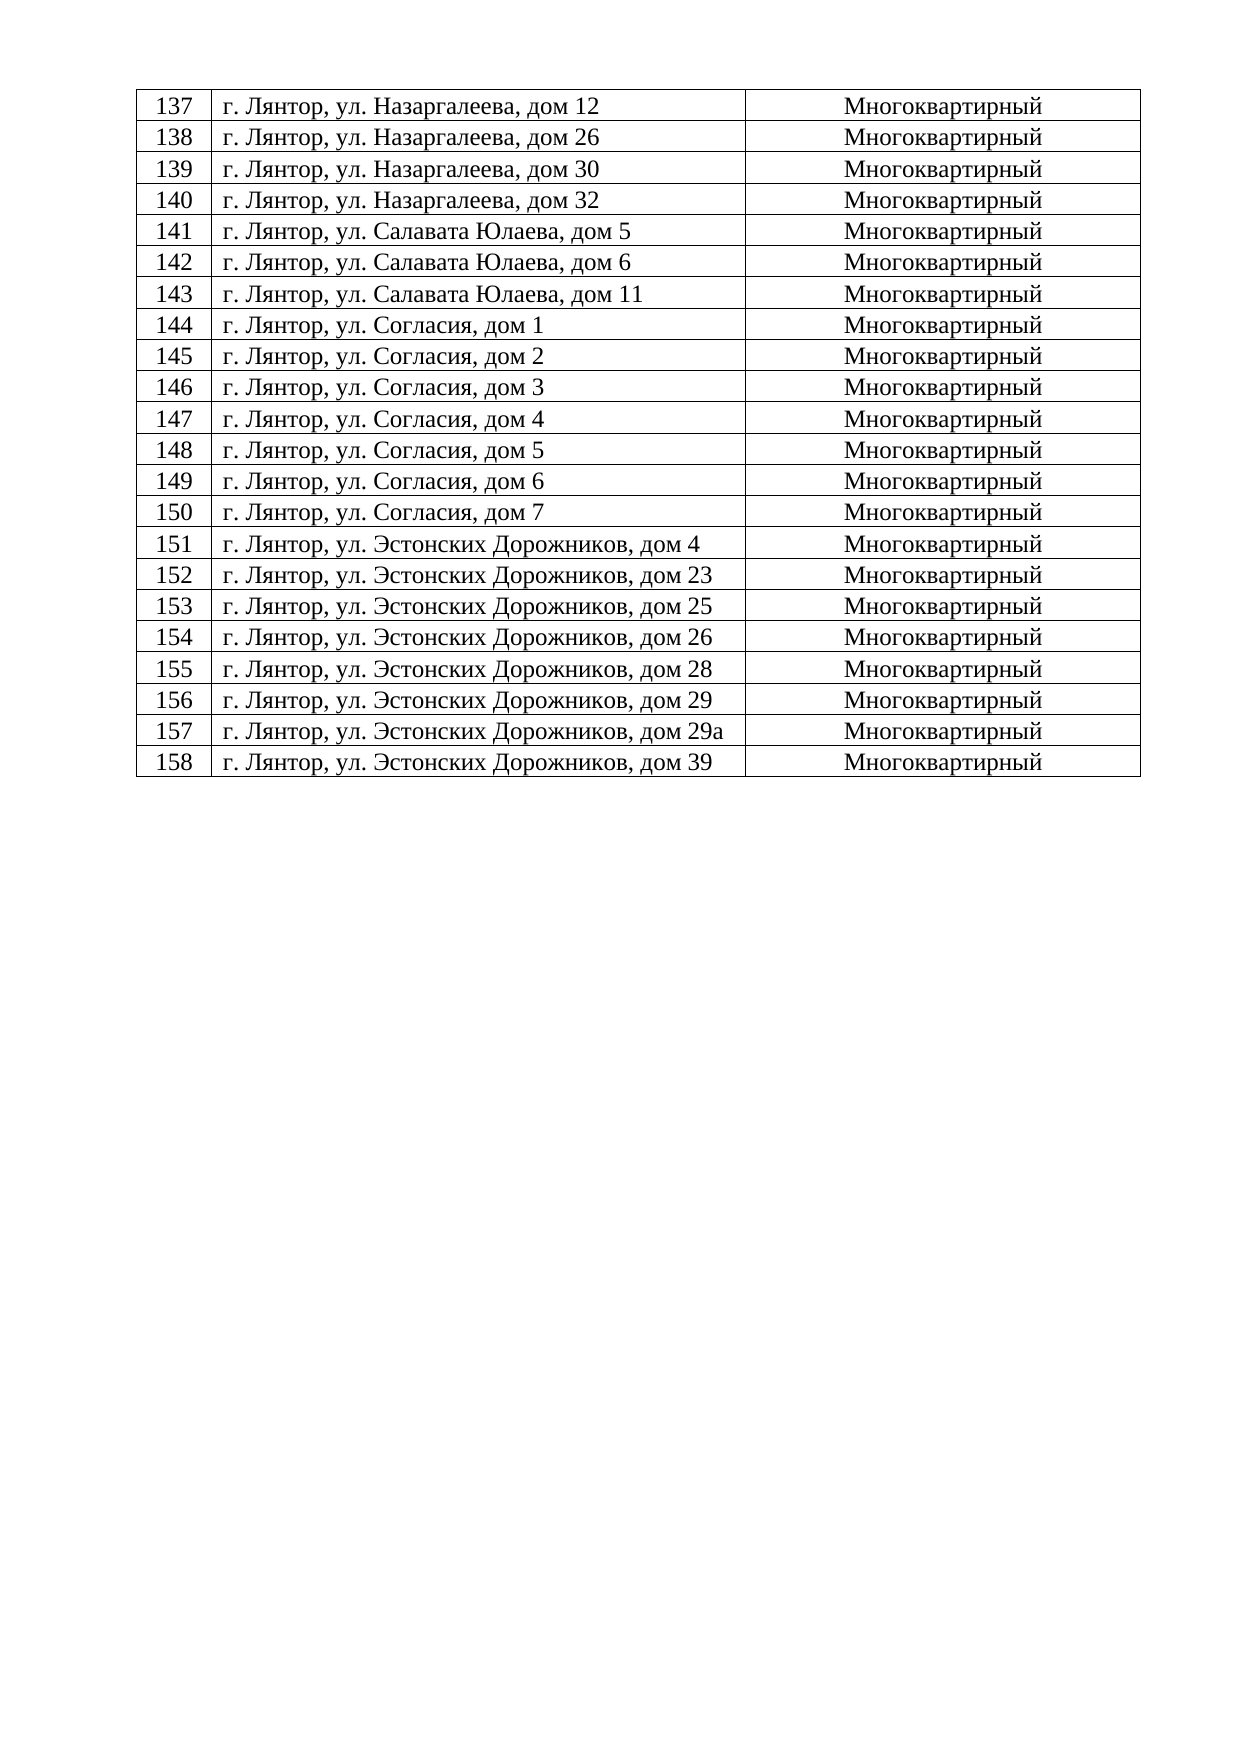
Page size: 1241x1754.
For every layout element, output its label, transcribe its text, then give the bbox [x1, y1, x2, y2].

table_cell г. Лянтор, ул. Согласия, дом 3 [212, 371, 745, 401]
table_cell 138 [137, 121, 211, 151]
table_cell г. Лянтор, ул. Назаргалеева, дом 32 [212, 184, 745, 214]
table_cell 153 [137, 590, 211, 620]
table_cell Многоквартирный [746, 402, 1140, 432]
table_cell Многоквартирный [746, 184, 1140, 214]
table_cell 139 [137, 152, 211, 182]
table_cell г. Лянтор, ул. Согласия, дом 7 [212, 496, 745, 526]
table_cell г. Лянтор, ул. Согласия, дом 5 [212, 434, 745, 464]
table_cell г. Лянтор, ул. Салавата Юлаева, дом 11 [212, 277, 745, 307]
table_cell 147 [137, 402, 211, 432]
table_cell 137 [137, 90, 211, 120]
table_cell 156 [137, 684, 211, 714]
table_cell 158 [137, 746, 211, 776]
table_cell Многоквартирный [746, 215, 1140, 245]
table_cell 146 [137, 371, 211, 401]
table_cell Многоквартирный [746, 340, 1140, 370]
table_cell Многоквартирный [746, 684, 1140, 714]
table_cell Многоквартирный [746, 621, 1140, 651]
table_cell Многоквартирный [746, 496, 1140, 526]
table_cell Многоквартирный [746, 246, 1140, 276]
table_cell г. Лянтор, ул. Эстонских Дорожников, дом 26 [212, 621, 745, 651]
table_cell г. Лянтор, ул. Согласия, дом 6 [212, 465, 745, 495]
table_cell г. Лянтор, ул. Эстонских Дорожников, дом 29а [212, 715, 745, 745]
table_cell 144 [137, 309, 211, 339]
table_cell Многоквартирный [746, 309, 1140, 339]
table_cell г. Лянтор, ул. Согласия, дом 2 [212, 340, 745, 370]
table_cell Многоквартирный [746, 652, 1140, 682]
table_cell г. Лянтор, ул. Эстонских Дорожников, дом 4 [212, 527, 745, 557]
table_cell 141 [137, 215, 211, 245]
table_cell 143 [137, 277, 211, 307]
table_cell Многоквартирный [746, 465, 1140, 495]
table_cell Многоквартирный [746, 371, 1140, 401]
table_cell Многоквартирный [746, 121, 1140, 151]
table_cell г. Лянтор, ул. Эстонских Дорожников, дом 23 [212, 559, 745, 589]
table_cell г. Лянтор, ул. Назаргалеева, дом 30 [212, 152, 745, 182]
table_cell г. Лянтор, ул. Эстонских Дорожников, дом 28 [212, 652, 745, 682]
table_cell 142 [137, 246, 211, 276]
table_cell 155 [137, 652, 211, 682]
table_cell г. Лянтор, ул. Эстонских Дорожников, дом 29 [212, 684, 745, 714]
table_cell Многоквартирный [746, 715, 1140, 745]
table_cell г. Лянтор, ул. Согласия, дом 4 [212, 402, 745, 432]
table_cell 150 [137, 496, 211, 526]
table_cell г. Лянтор, ул. Эстонских Дорожников, дом 25 [212, 590, 745, 620]
table_cell 157 [137, 715, 211, 745]
table_cell Многоквартирный [746, 527, 1140, 557]
table_cell г. Лянтор, ул. Салавата Юлаева, дом 5 [212, 215, 745, 245]
table_cell Многоквартирный [746, 590, 1140, 620]
table_cell Многоквартирный [746, 434, 1140, 464]
table_cell Многоквартирный [746, 746, 1140, 776]
table_cell г. Лянтор, ул. Назаргалеева, дом 26 [212, 121, 745, 151]
table_cell Многоквартирный [746, 559, 1140, 589]
table_cell 140 [137, 184, 211, 214]
table_cell 145 [137, 340, 211, 370]
table_cell 151 [137, 527, 211, 557]
table_cell Многоквартирный [746, 277, 1140, 307]
table_cell Многоквартирный [746, 90, 1140, 120]
table_cell 152 [137, 559, 211, 589]
table_cell 148 [137, 434, 211, 464]
table_cell 149 [137, 465, 211, 495]
table_cell 154 [137, 621, 211, 651]
table_cell г. Лянтор, ул. Эстонских Дорожников, дом 39 [212, 746, 745, 776]
table_cell Многоквартирный [746, 152, 1140, 182]
table_cell г. Лянтор, ул. Согласия, дом 1 [212, 309, 745, 339]
table_cell г. Лянтор, ул. Назаргалеева, дом 12 [212, 90, 745, 120]
table_cell г. Лянтор, ул. Салавата Юлаева, дом 6 [212, 246, 745, 276]
